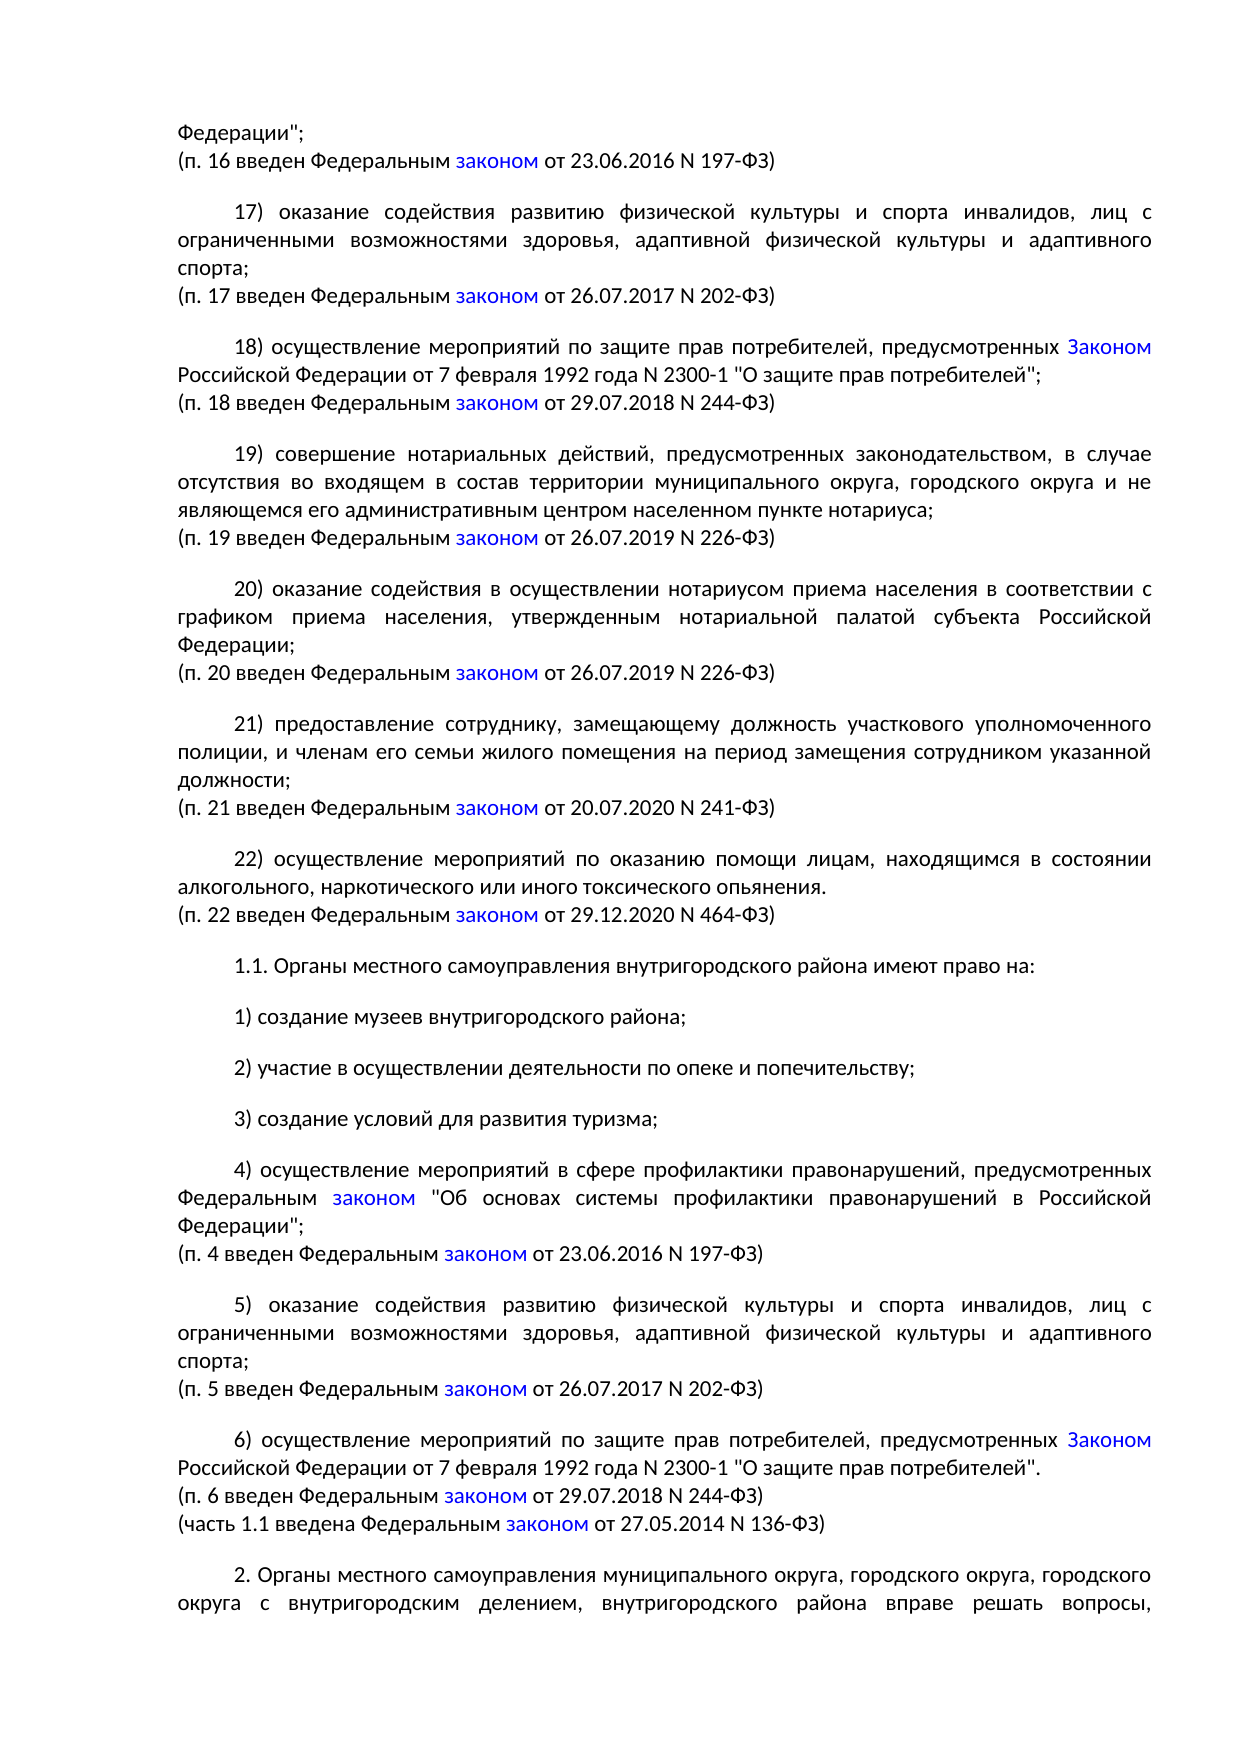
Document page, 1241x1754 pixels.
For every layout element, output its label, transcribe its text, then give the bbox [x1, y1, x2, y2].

text (п. 21 введен Федеральным законом от 20.07.2020 N 241-ФЗ) [177, 793, 1152, 821]
text 5) оказание содействия развитию физической культуры и спорта инвалидов, лиц с ограниченными возможностями здоровья, адаптивной физической культуры и адаптивного спорта; [177, 1290, 1152, 1374]
text (п. 5 введен Федеральным законом от 26.07.2017 N 202-ФЗ) [177, 1374, 1152, 1402]
text (п. 18 введен Федеральным законом от 29.07.2018 N 244-ФЗ) [177, 388, 1152, 416]
text (п. 20 введен Федеральным законом от 26.07.2019 N 226-ФЗ) [177, 658, 1152, 686]
text (п. 19 введен Федеральным законом от 26.07.2019 N 226-ФЗ) [177, 523, 1152, 551]
text (часть 1.1 введена Федеральным законом от 27.05.2014 N 136-ФЗ) [177, 1509, 1152, 1537]
text 3) создание условий для развития туризма; [177, 1104, 1152, 1132]
text 6) осуществление мероприятий по защите прав потребителей, предусмотренных Законом Российской Федерации от 7 февраля 1992 года N 2300-1 "О защите прав потребителей". [177, 1425, 1152, 1481]
text 17) оказание содействия развитию физической культуры и спорта инвалидов, лиц с ограниченными возможностями здоровья, адаптивной физической культуры и адаптивного спорта; [177, 197, 1152, 281]
text 1) создание музеев внутригородского района; [177, 1002, 1152, 1030]
text (п. 16 введен Федеральным законом от 23.06.2016 N 197-ФЗ) [177, 146, 1152, 174]
text 2) участие в осуществлении деятельности по опеке и попечительству; [177, 1053, 1152, 1081]
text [177, 118, 1152, 146]
text 22) осуществление мероприятий по оказанию помощи лицам, находящимся в состоянии алкогольного, наркотического или иного токсического опьянения. [177, 844, 1152, 900]
text 4) осуществление мероприятий в сфере профилактики правонарушений, предусмотренных Федеральным законом "Об основах системы профилактики правонарушений в Российской Федерации"; [177, 1155, 1152, 1239]
text (п. 17 введен Федеральным законом от 26.07.2017 N 202-ФЗ) [177, 281, 1152, 309]
text 18) осуществление мероприятий по защите прав потребителей, предусмотренных Законом Российской Федерации от 7 февраля 1992 года N 2300-1 "О защите прав потребителей"; [177, 332, 1152, 388]
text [177, 1560, 1152, 1616]
text (п. 4 введен Федеральным законом от 23.06.2016 N 197-ФЗ) [177, 1239, 1152, 1267]
text (п. 6 введен Федеральным законом от 29.07.2018 N 244-ФЗ) [177, 1481, 1152, 1509]
text 20) оказание содействия в осуществлении нотариусом приема населения в соответствии с графиком приема населения, утвержденным нотариальной палатой субъекта Российской Федерации; [177, 574, 1152, 658]
text 19) совершение нотариальных действий, предусмотренных законодательством, в случае отсутствия во входящем в состав территории муниципального округа, городского округа и не являющемся его административным центром населенном пункте нотариуса; [177, 439, 1152, 523]
text (п. 22 введен Федеральным законом от 29.12.2020 N 464-ФЗ) [177, 900, 1152, 928]
text 1.1. Органы местного самоуправления внутригородского района имеют право на: [177, 951, 1152, 979]
text 21) предоставление сотруднику, замещающему должность участкового уполномоченного полиции, и членам его семьи жилого помещения на период замещения сотрудником указанной должности; [177, 709, 1152, 793]
